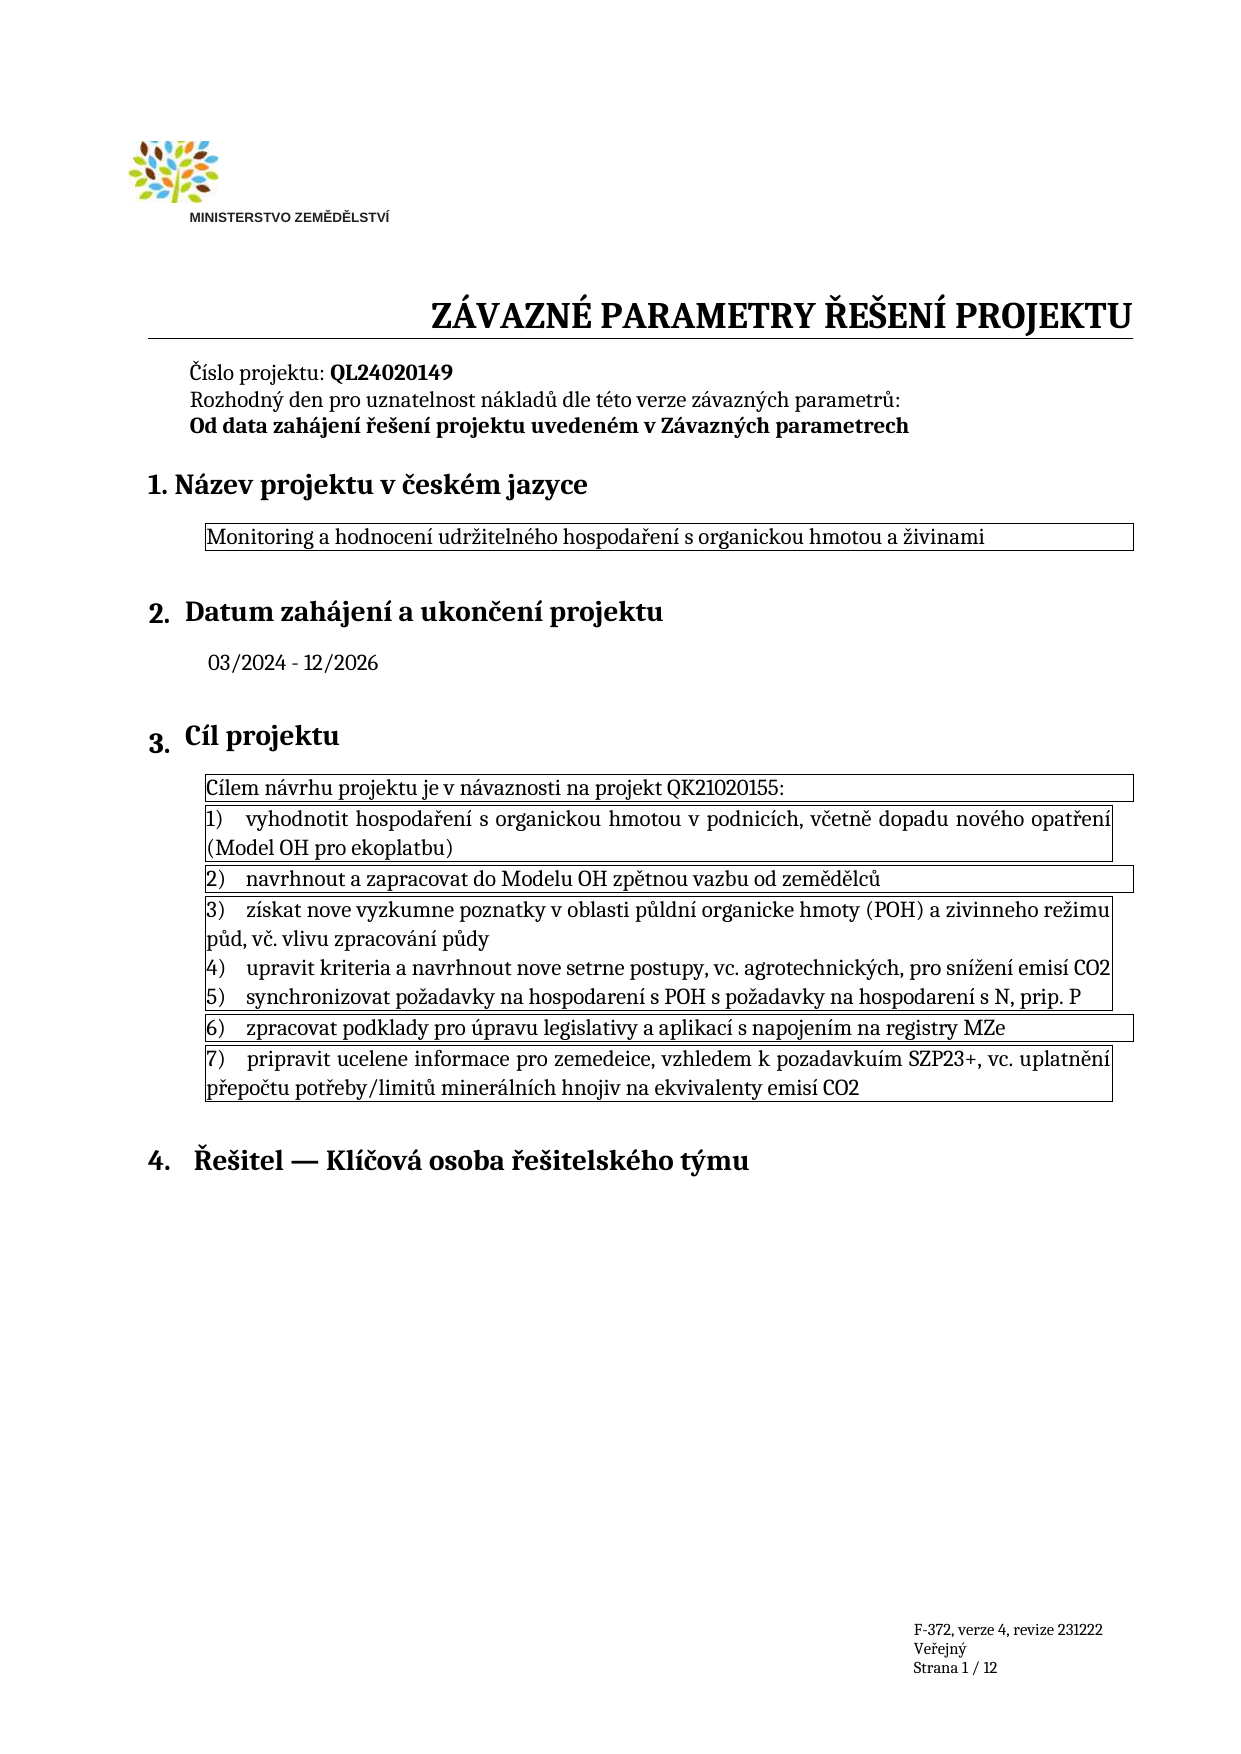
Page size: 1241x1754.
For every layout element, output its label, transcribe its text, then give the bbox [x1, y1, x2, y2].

text Od data zahájení řešení projektu uvedeném v Závazných parametrech [189, 413, 1133, 439]
text ZÁVAZNÉ PARAMETRY ŘEŠENÍ PROJEKTU [148, 295, 1133, 338]
text Číslo projektu: QL24020149 [189, 360, 1133, 386]
picture [128, 141, 219, 203]
list synchronizovat požadavky na hospodarení s POH s požadavky na hospodarení s N, prip. P [206, 983, 1112, 1010]
list Řešitel — Klíčová osoba řešitelského týmu [148, 1144, 1133, 1178]
list vyhodnotit hospodaření s organickou hmotou v podnicích, včetně dopadu nového opatření (Model OH pro ekoplatbu) [206, 806, 1112, 861]
text Datum zahájení a ukončení projektu [148, 595, 1133, 628]
list získat nove vyzkumne poznatky v oblasti půldní organicke hmoty (POH) a zivinneho režimu půd, vč. vlivu zpracování půdy [206, 897, 1112, 952]
list navrhnout a zapracovat do Modelu OH zpětnou vazbu od zemědělců [206, 866, 1133, 892]
text Cílem návrhu projektu je v návaznosti na projekt QK21020155: [206, 775, 1133, 801]
text Cíl projektu [148, 719, 1133, 753]
text Monitoring a hodnocení udržitelného hospodaření s organickou hmotou a živinami [206, 524, 1133, 550]
list pripravit ucelene informace pro zemedeice, vzhledem k pozadavkuím SZP23+, vc. uplatnění přepočtu potřeby/limitů minerálních hnojiv na ekvivalenty emisí CO2 [206, 1046, 1112, 1101]
text 03/2024 - 12/2026 [171, 649, 1133, 676]
list upravit kriteria a navrhnout nove setrne postupy, vc. agrotechnických, pro snížení emisí CO2 [206, 954, 1112, 981]
text 1. Název projektu v českém jazyce [148, 468, 1133, 502]
text Rozhodný den pro uznatelnost nákladů dle této verze závazných parametrů: [189, 386, 1133, 413]
list zpracovat podklady pro úpravu legislativy a aplikací s napojením na registry MZe [206, 1015, 1133, 1041]
